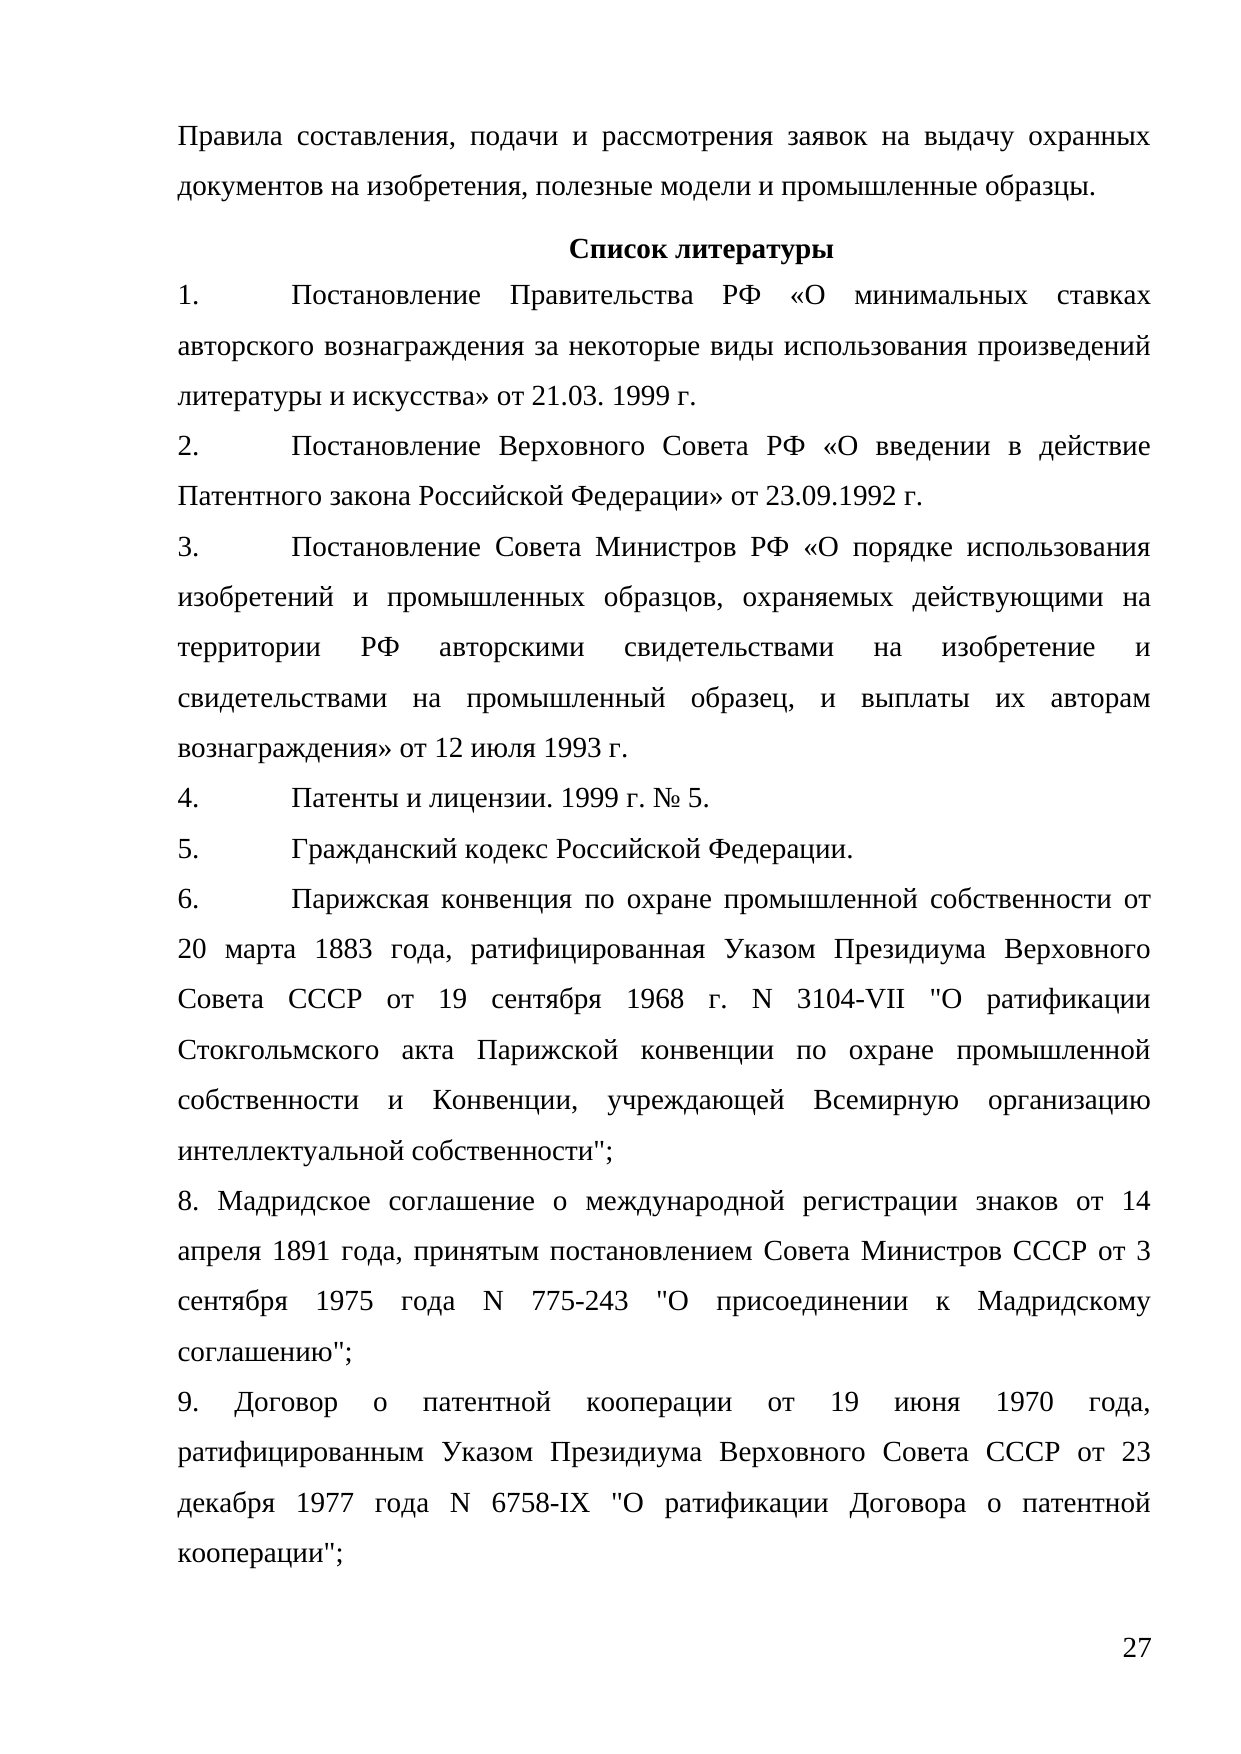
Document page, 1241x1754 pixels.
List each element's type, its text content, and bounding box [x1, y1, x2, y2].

list Постановление Верховного Совета РФ «О введении в действие Патентного закона Российской Федерации» от 23.09.1992 г. [177, 428, 1152, 512]
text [177, 118, 1152, 202]
list Патенты и лицензии. 1999 г. № 5. [177, 780, 1152, 814]
list Постановление Правительства РФ «О минимальных ставках авторского вознаграждения за некоторые виды использования произведений литературы и искусства» от 21.03. 1999 г. [177, 277, 1152, 411]
list Гражданский кодекс Российской Федерации. [177, 831, 1152, 864]
list Постановление Совета Министров РФ «О порядке использования изобретений и промышленных образцов, охраняемых действующими на территории РФ авторскими свидетельствами на изобретение и свидетельствами на промышленный образец, и выплаты их авторам вознаграждения» от 12 июля 1993 г. [177, 529, 1152, 764]
subtitle Список литературы [177, 231, 1152, 265]
list Парижская конвенция по охране промышленной собственности от 20 марта 1883 года, ратифицированная Указом Президиума Верховного Совета СССР от 19 сентября 1968 г. N 3104-VII "О ратификации Стокгольмского акта Парижской конвенции по охране промышленной собственности и Конвенции, учреждающей Всемирную организацию интеллектуальной собственности"; [177, 881, 1152, 1166]
text 8. Мадридское соглашение о международной регистрации знаков от 14 апреля 1891 года, принятым постановлением Совета Министров СССР от 3 сентября 1975 года N 775-243 "О присоединении к Мадридскому соглашению"; [177, 1183, 1152, 1367]
text 9. Договор о патентной кооперации от 19 июня 1970 года, ратифицированным Указом Президиума Верховного Совета СССР от 23 декабря 1977 года N 6758-IX "О ратификации Договора о патентной кооперации"; [177, 1384, 1152, 1569]
